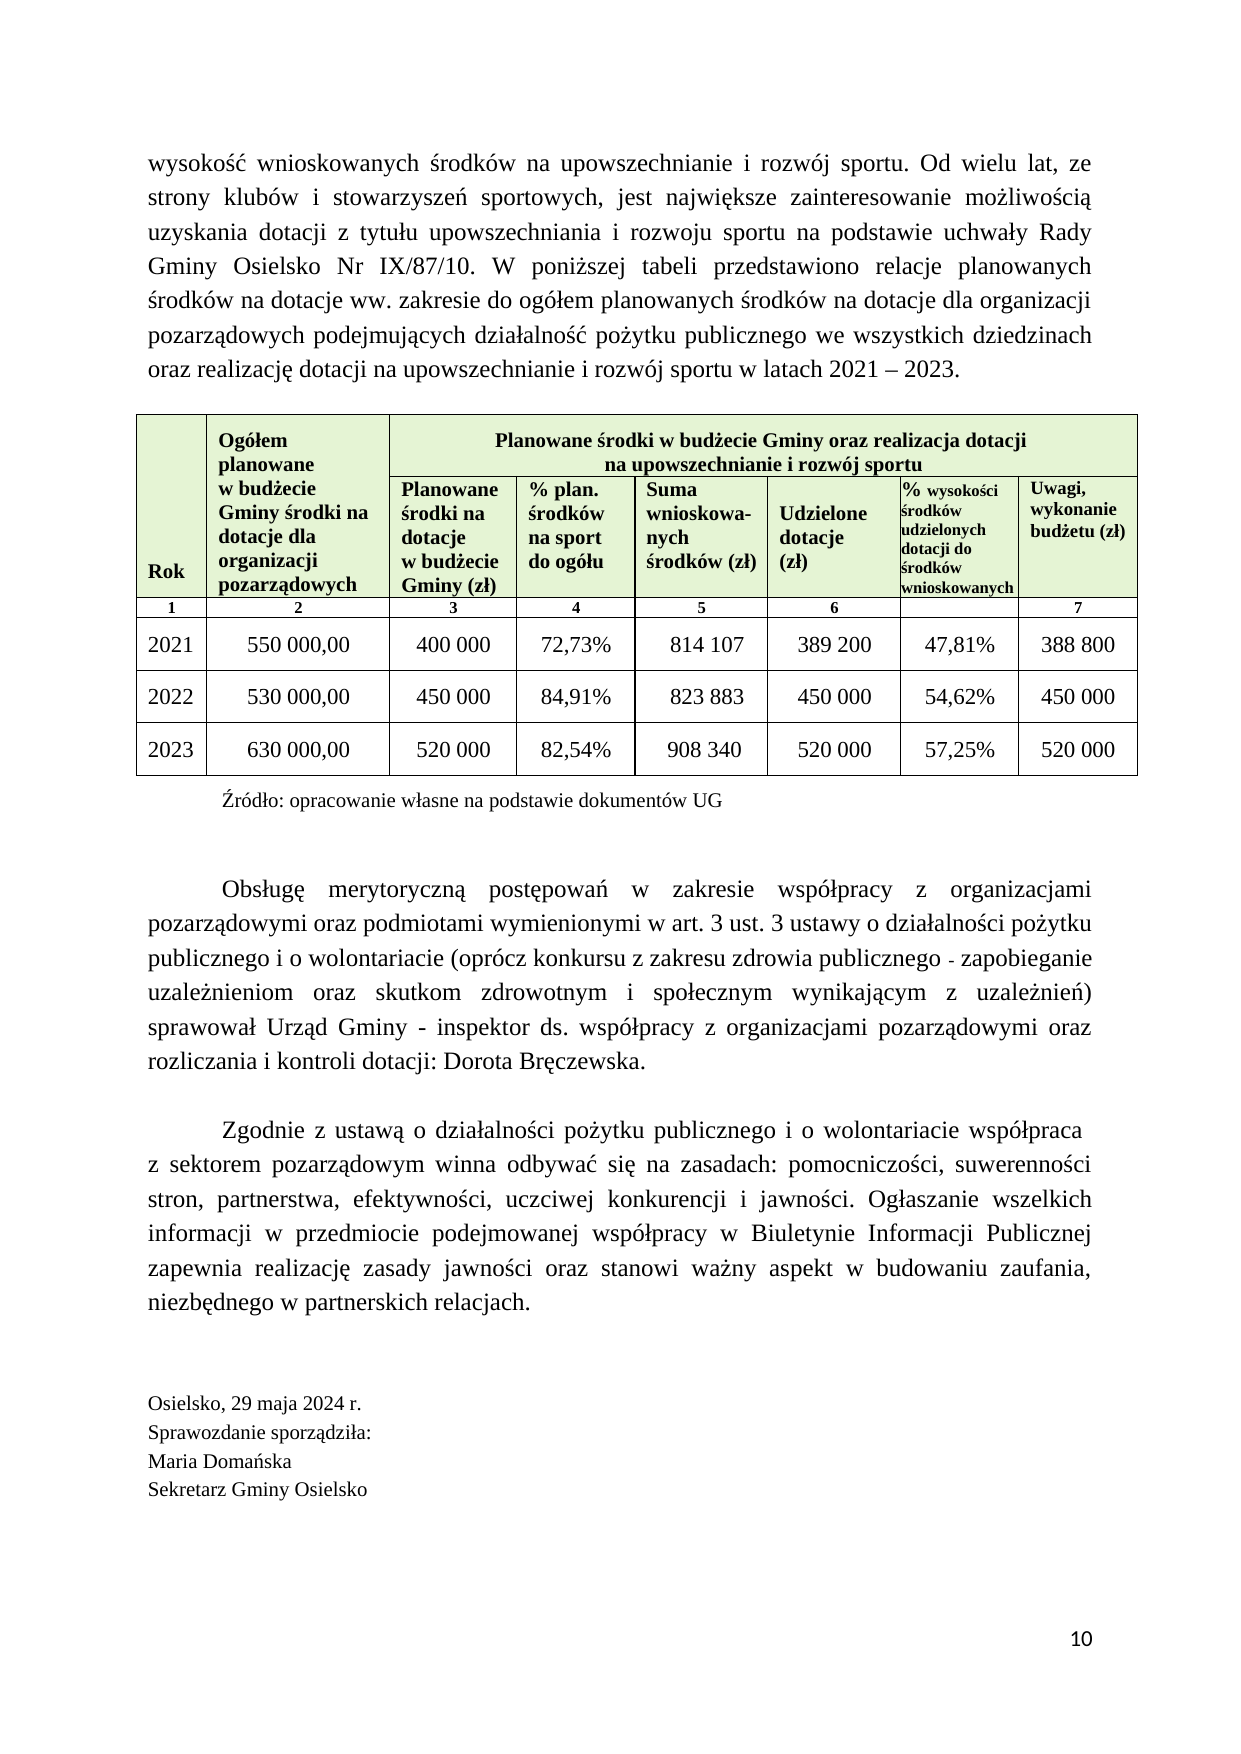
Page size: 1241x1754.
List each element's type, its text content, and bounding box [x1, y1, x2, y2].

table_cell 630 000,00 [207, 723, 389, 774]
table_cell 450 000 [768, 671, 900, 722]
table_cell 520 000 [390, 723, 516, 774]
table_cell 2023 [137, 723, 206, 774]
table_header Ogółem planowane w budżecie Gminy środki na dotacje dla organizacji pozarządowych [207, 415, 389, 597]
table_header Rok [137, 415, 206, 597]
table_cell 6 [768, 598, 900, 617]
table_cell 82,54% [517, 723, 634, 774]
table_cell 814 107 [636, 618, 767, 670]
table_cell 550 000,00 [207, 618, 389, 670]
table_header Planowane środki w budżecie Gminy oraz realizacja dotacji na upowszechnianie i rozwój sportu [390, 415, 1137, 476]
table_cell Uwagi, wykonanie budżetu (zł) [1019, 477, 1137, 597]
table_cell 5 [636, 598, 767, 617]
table_cell 388 800 [1019, 618, 1137, 670]
table_cell 7 [1019, 598, 1137, 617]
table_cell % wysokości środków udzielonych dotacji do środków wnioskowanych [901, 477, 1018, 597]
table_cell 1 [137, 598, 206, 617]
table_cell 450 000 [1019, 671, 1137, 722]
table_cell 389 200 [768, 618, 900, 670]
table_cell 4 [517, 598, 634, 617]
text Źródło: opracowanie własne na podstawie dokumentów UG [148, 788, 1092, 812]
table_cell [901, 598, 1018, 617]
table_cell % plan. środków na sport do ogółu [517, 477, 634, 597]
table_cell 72,73% [517, 618, 634, 670]
table_cell 520 000 [768, 723, 900, 774]
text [148, 148, 1092, 383]
table_cell 908 340 [636, 723, 767, 774]
table_cell 400 000 [390, 618, 516, 670]
table_cell 54,62% [901, 671, 1018, 722]
text Zgodnie z ustawą o działalności pożytku publicznego i o wolontariacie współpraca z sektorem pozarządowym winna odbywać się na zasadach: pomocniczości, suwerenności stron, partnerstwa, efektywności, uczciwej konkurencji i jawności. Ogłaszanie wszelkich informacji w przedmiocie podejmowanej współpracy w Biuletynie Informacji Publicznej zapewnia realizację zasady jawności oraz stanowi ważny aspekt w budowaniu zaufania, niezbędnego w partnerskich relacjach. [148, 1115, 1092, 1316]
text Sekretarz Gminy Osielsko [148, 1477, 1092, 1501]
table_cell 450 000 [390, 671, 516, 722]
table_cell 2 [207, 598, 389, 617]
table_cell 2021 [137, 618, 206, 670]
table_cell Planowane środki na dotacje w budżecie Gminy (zł) [390, 477, 516, 597]
text Sprawozdanie sporządziła: [148, 1420, 1092, 1444]
table_cell 823 883 [636, 671, 767, 722]
table_cell 520 000 [1019, 723, 1137, 774]
table_cell 2022 [137, 671, 206, 722]
text Maria Domańska [148, 1448, 1092, 1473]
text Osielsko, 29 maja 2024 r. [148, 1391, 1092, 1415]
table_cell Udzielone dotacje (zł) [768, 477, 900, 597]
table_cell 3 [390, 598, 516, 617]
table_cell 47,81% [901, 618, 1018, 670]
text Obsługę merytoryczną postępowań w zakresie współpracy z organizacjami pozarządowymi oraz podmiotami wymienionymi w art. 3 ust. 3 ustawy o działalności pożytku publicznego i o wolontariacie (oprócz konkursu z zakresu zdrowia publicznego - zapobieganie uzależnieniom oraz skutkom zdrowotnym i społecznym wynikającym z uzależnień) sprawował Urząd Gminy - inspektor ds. współpracy z organizacjami pozarządowymi oraz rozliczania i kontroli dotacji: Dorota Bręczewska. [148, 874, 1092, 1075]
table_cell Suma wnioskowa-nych środków (zł) [636, 477, 767, 597]
table_cell 57,25% [901, 723, 1018, 774]
table_cell 84,91% [517, 671, 634, 722]
table_cell 530 000,00 [207, 671, 389, 722]
